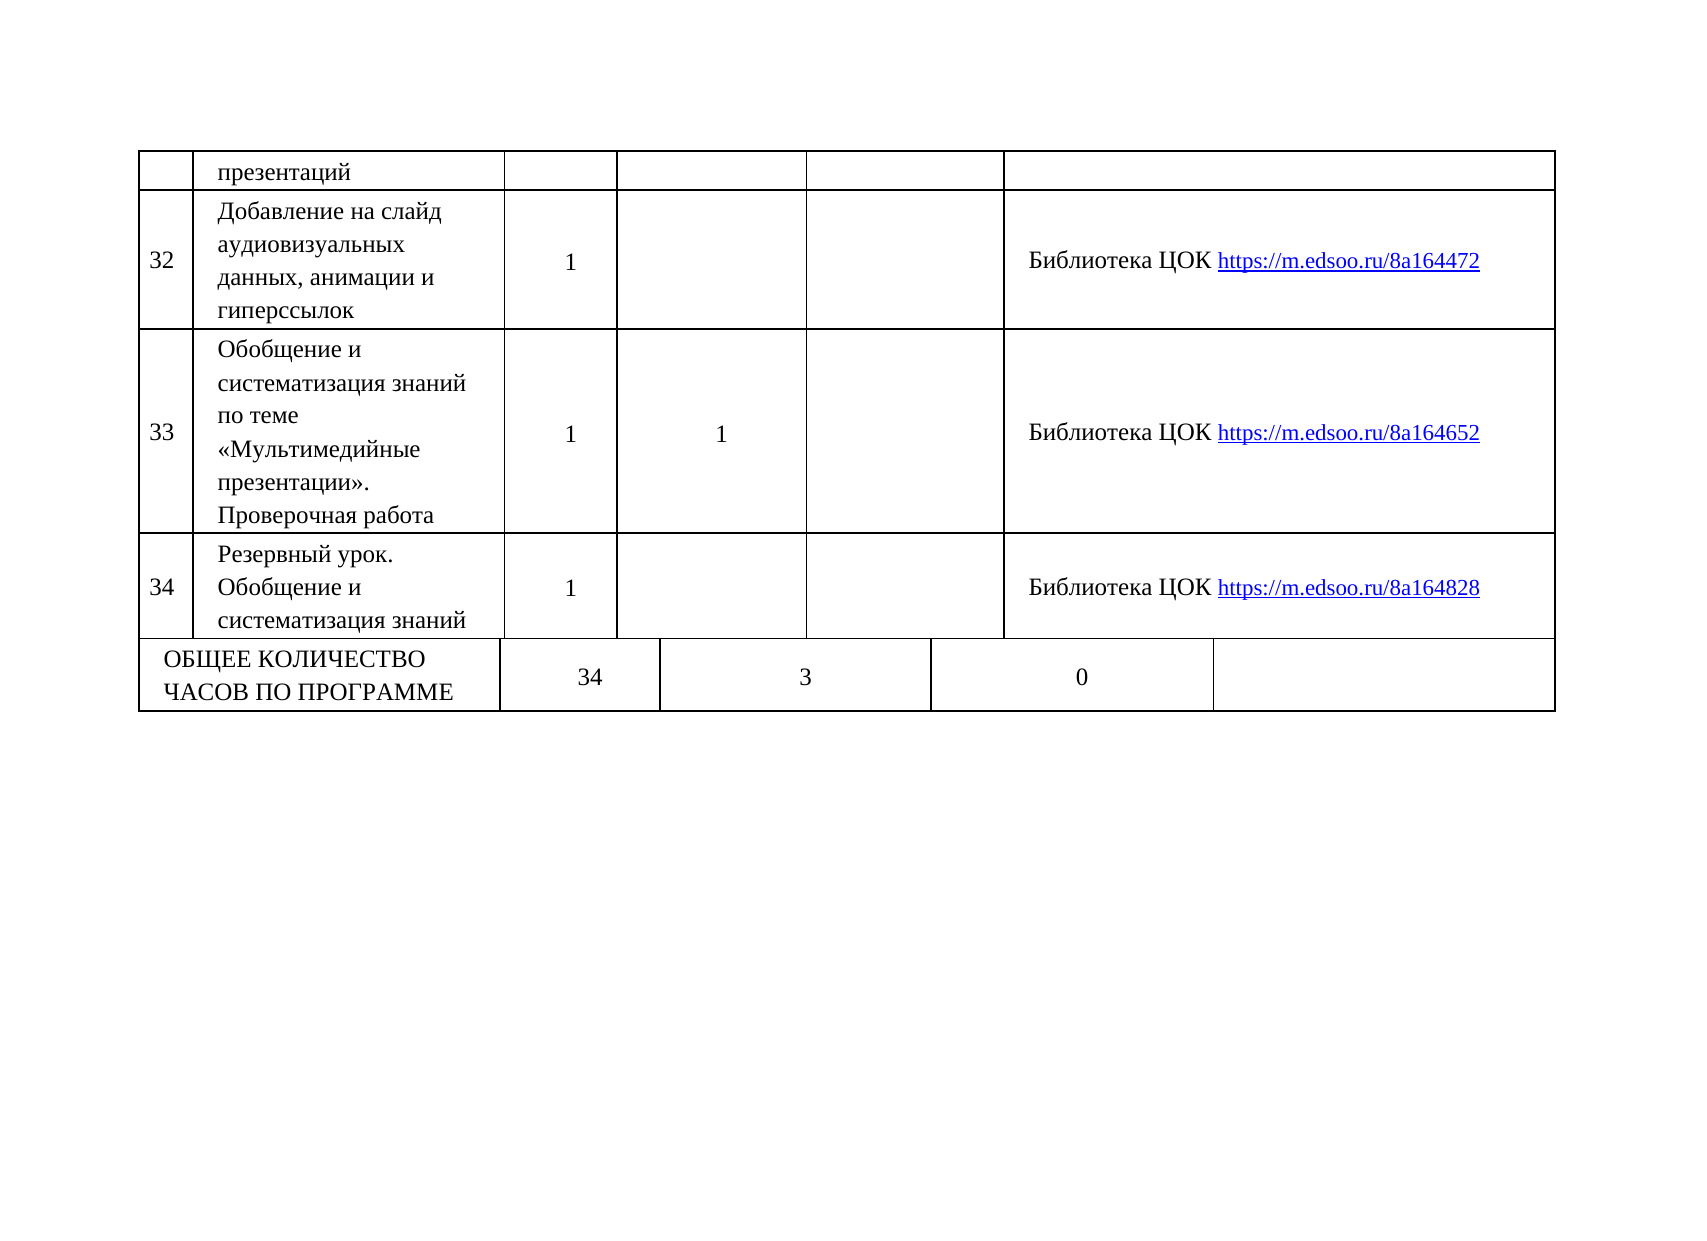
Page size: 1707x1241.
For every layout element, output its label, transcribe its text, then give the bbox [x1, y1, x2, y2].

table_cell [807, 152, 1003, 189]
table_cell 1 [505, 330, 616, 532]
table_cell 34 [140, 534, 192, 638]
table_cell Библиотека ЦОК https://m.edsoo.ru/8a164828 [1005, 534, 1554, 638]
table_cell 1 [505, 152, 616, 189]
table_cell [807, 534, 1003, 638]
table_cell [1214, 639, 1554, 710]
table_cell 1 [505, 534, 616, 638]
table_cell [1005, 152, 1554, 189]
table_cell [618, 152, 806, 189]
table_cell 1 [505, 191, 616, 328]
table_cell Библиотека ЦОК https://m.edsoo.ru/8a164472 [1005, 191, 1554, 328]
table_cell Добавление на слайд аудиовизуальных данных, анимации и гиперссылок [194, 191, 504, 328]
table_cell Резервный урок. Обобщение и систематизация знаний [194, 534, 504, 638]
table_cell 32 [140, 191, 192, 328]
table_cell 33 [140, 330, 192, 532]
table_cell 1 [618, 330, 806, 532]
table_cell 3 [661, 639, 930, 710]
table_cell [618, 534, 806, 638]
table_cell Обобщение и систематизация знаний по теме «Мультимедийные презентации». Проверочная работа [194, 330, 504, 532]
table_cell 31 [140, 152, 192, 189]
table_cell [618, 191, 806, 328]
table_cell ОБЩЕЕ КОЛИЧЕСТВО ЧАСОВ ПО ПРОГРАММЕ [140, 639, 499, 710]
table_cell Библиотека ЦОК https://m.edsoo.ru/8a164652 [1005, 330, 1554, 532]
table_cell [194, 152, 504, 189]
table_cell [807, 330, 1003, 532]
table_cell [807, 191, 1003, 328]
table_cell 0 [932, 639, 1213, 710]
table_cell 34 [501, 639, 659, 710]
